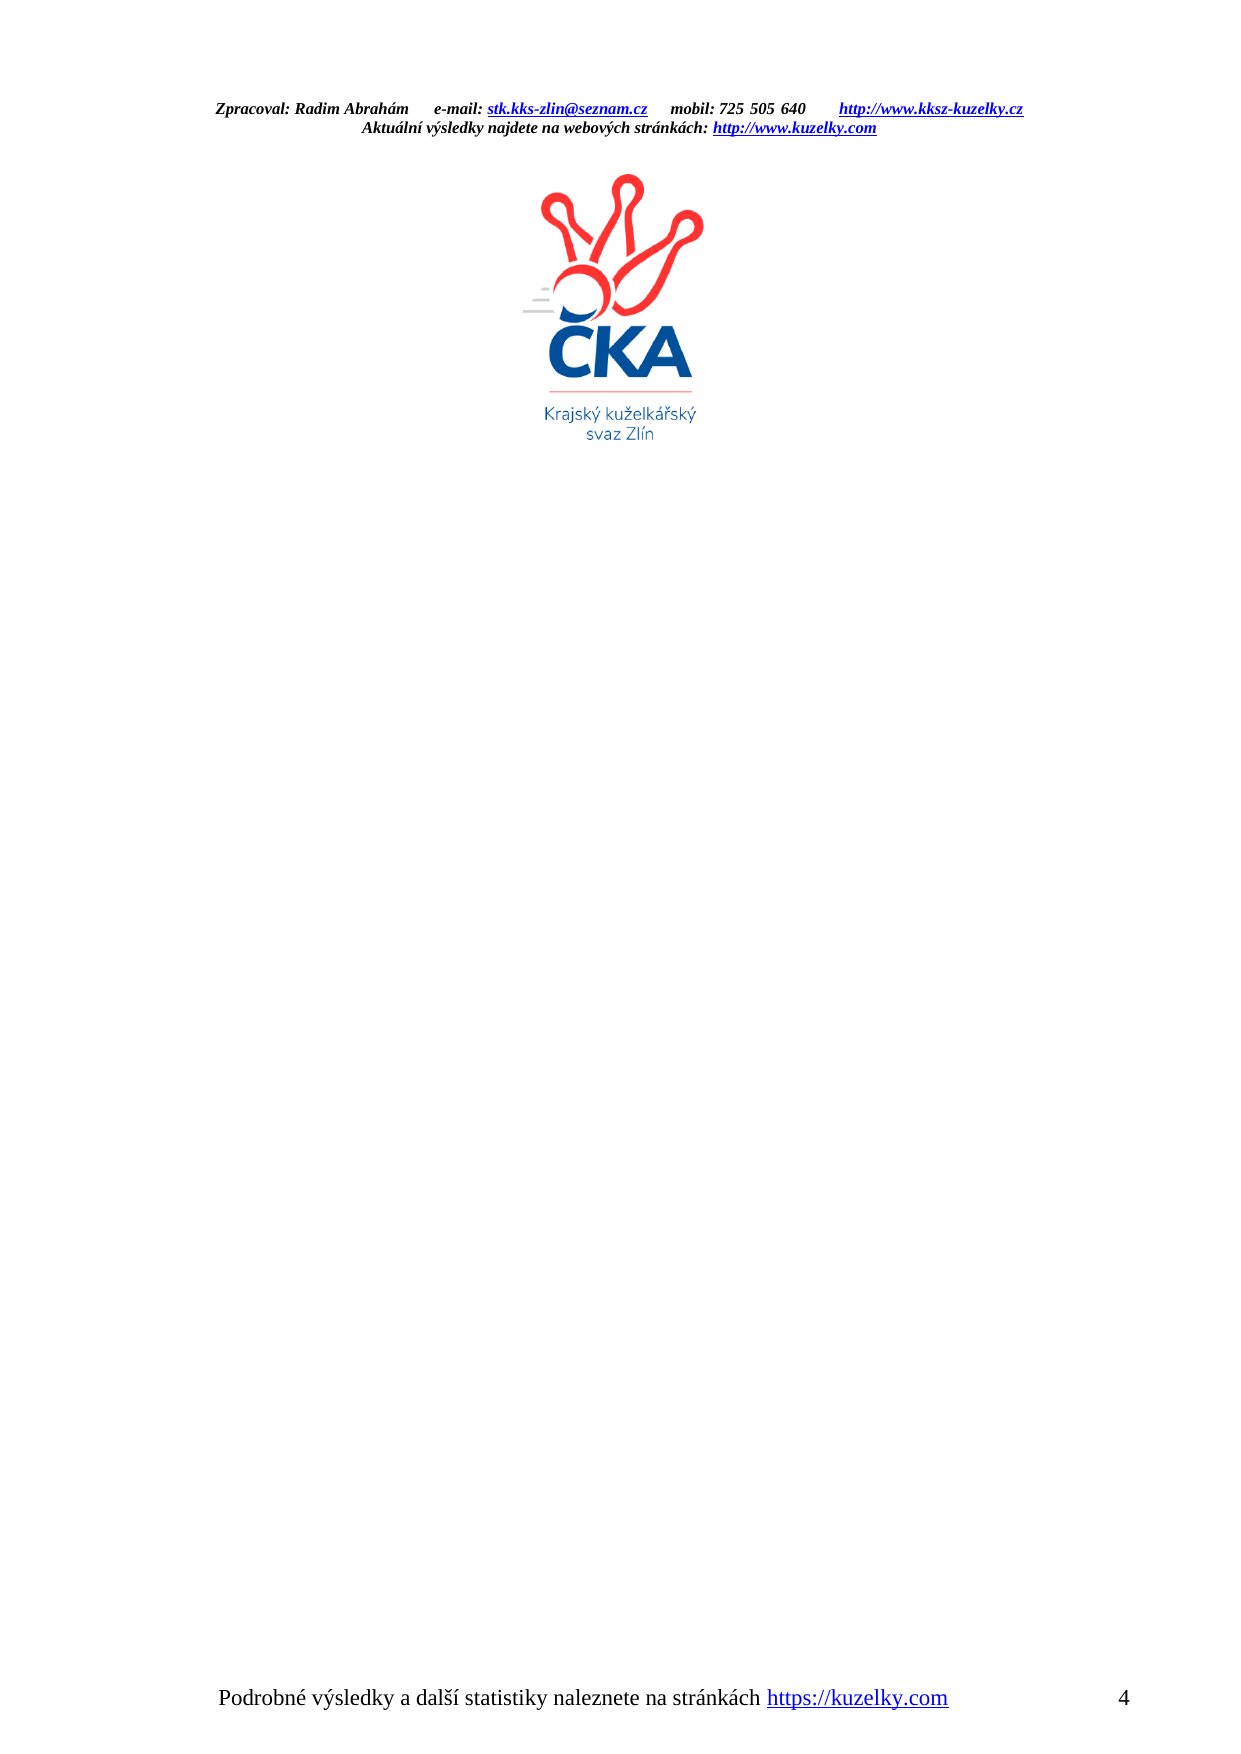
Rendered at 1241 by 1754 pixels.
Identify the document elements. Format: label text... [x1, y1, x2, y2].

text Zpracoval: Radim Abrahám e-mail: stk.kks-zlin@seznam.cz mobil: 725 505 640 http://www.kksz-kuzelky.cz [75, 99, 1165, 118]
text Aktuální výsledky najdete na webových stránkách: http://www.kuzelky.com [75, 118, 1165, 137]
picture [504, 149, 737, 467]
